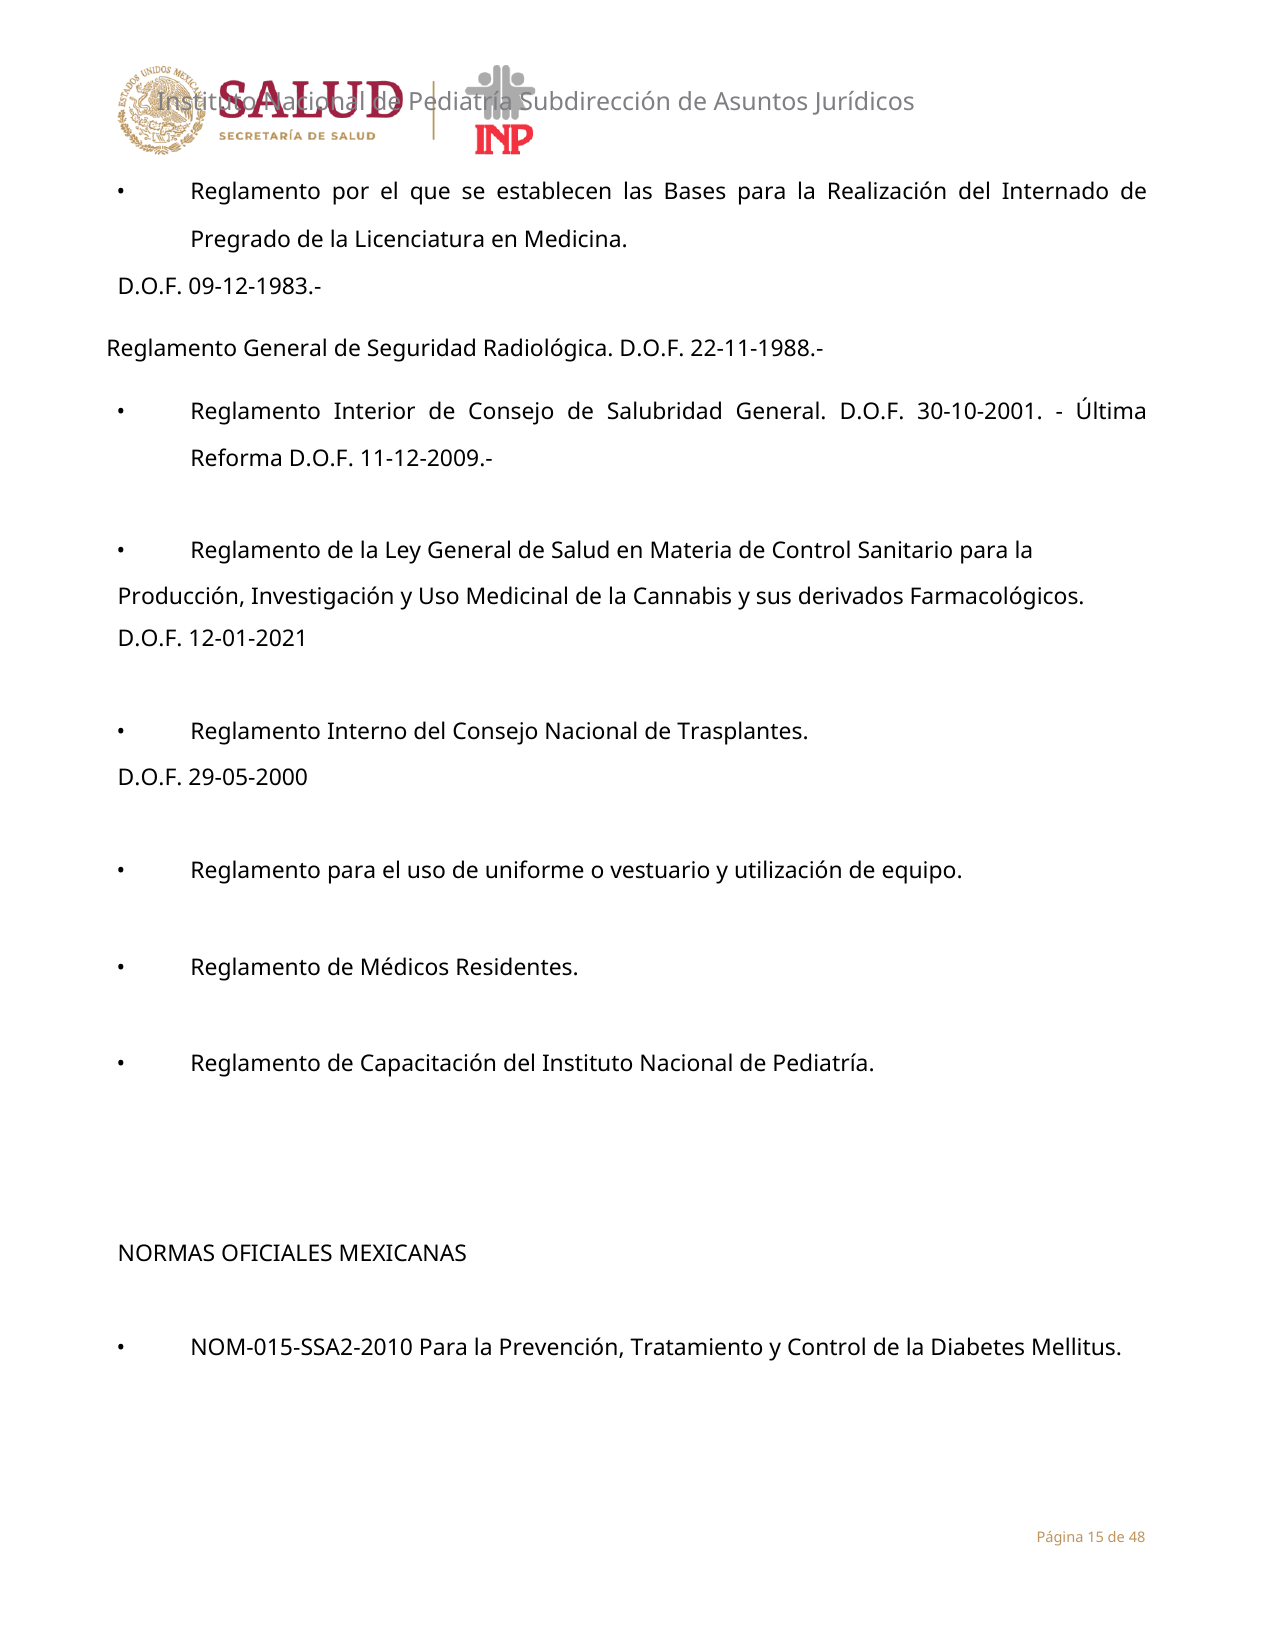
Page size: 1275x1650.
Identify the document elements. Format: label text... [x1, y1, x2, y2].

text D.O.F. 09-12-1983.- [117, 270, 1148, 301]
list Reglamento Interno del Consejo Nacional de Trasplantes. [116, 715, 1148, 746]
picture [117, 65, 536, 155]
text D.O.F. 29-05-2000 [117, 761, 1148, 792]
text Producción, Investigación y Uso Medicinal de la Cannabis y sus derivados Farmacológicos. [117, 580, 1148, 611]
list Reglamento por el que se establecen las Bases para la Realización del Internado de Pregrado de la Licenciatura en Medicina. [116, 175, 1148, 254]
list Reglamento de Médicos Residentes. [116, 951, 1148, 982]
list Reglamento para el uso de uniforme o vestuario y utilización de equipo. [116, 854, 1148, 885]
list Reglamento de la Ley General de Salud en Materia de Control Sanitario para la [116, 534, 1148, 565]
list Reglamento de Capacitación del Instituto Nacional de Pediatría. [116, 1047, 1148, 1079]
picture [106, 1436, 1275, 1650]
text D.O.F. 12-01-2021 [117, 622, 1148, 653]
list Reglamento Interior de Consejo de Salubridad General. D.O.F. 30-10-2001. - Última Reforma D.O.F. 11-12-2009.- [116, 395, 1148, 473]
text Reglamento General de Seguridad Radiológica. D.O.F. 22-11-1988.- [106, 332, 1149, 363]
list NOM-015-SSA2-2010 Para la Prevención, Tratamiento y Control de la Diabetes Mellitus. [116, 1331, 1148, 1362]
text NORMAS OFICIALES MEXICANAS [117, 1237, 1148, 1268]
